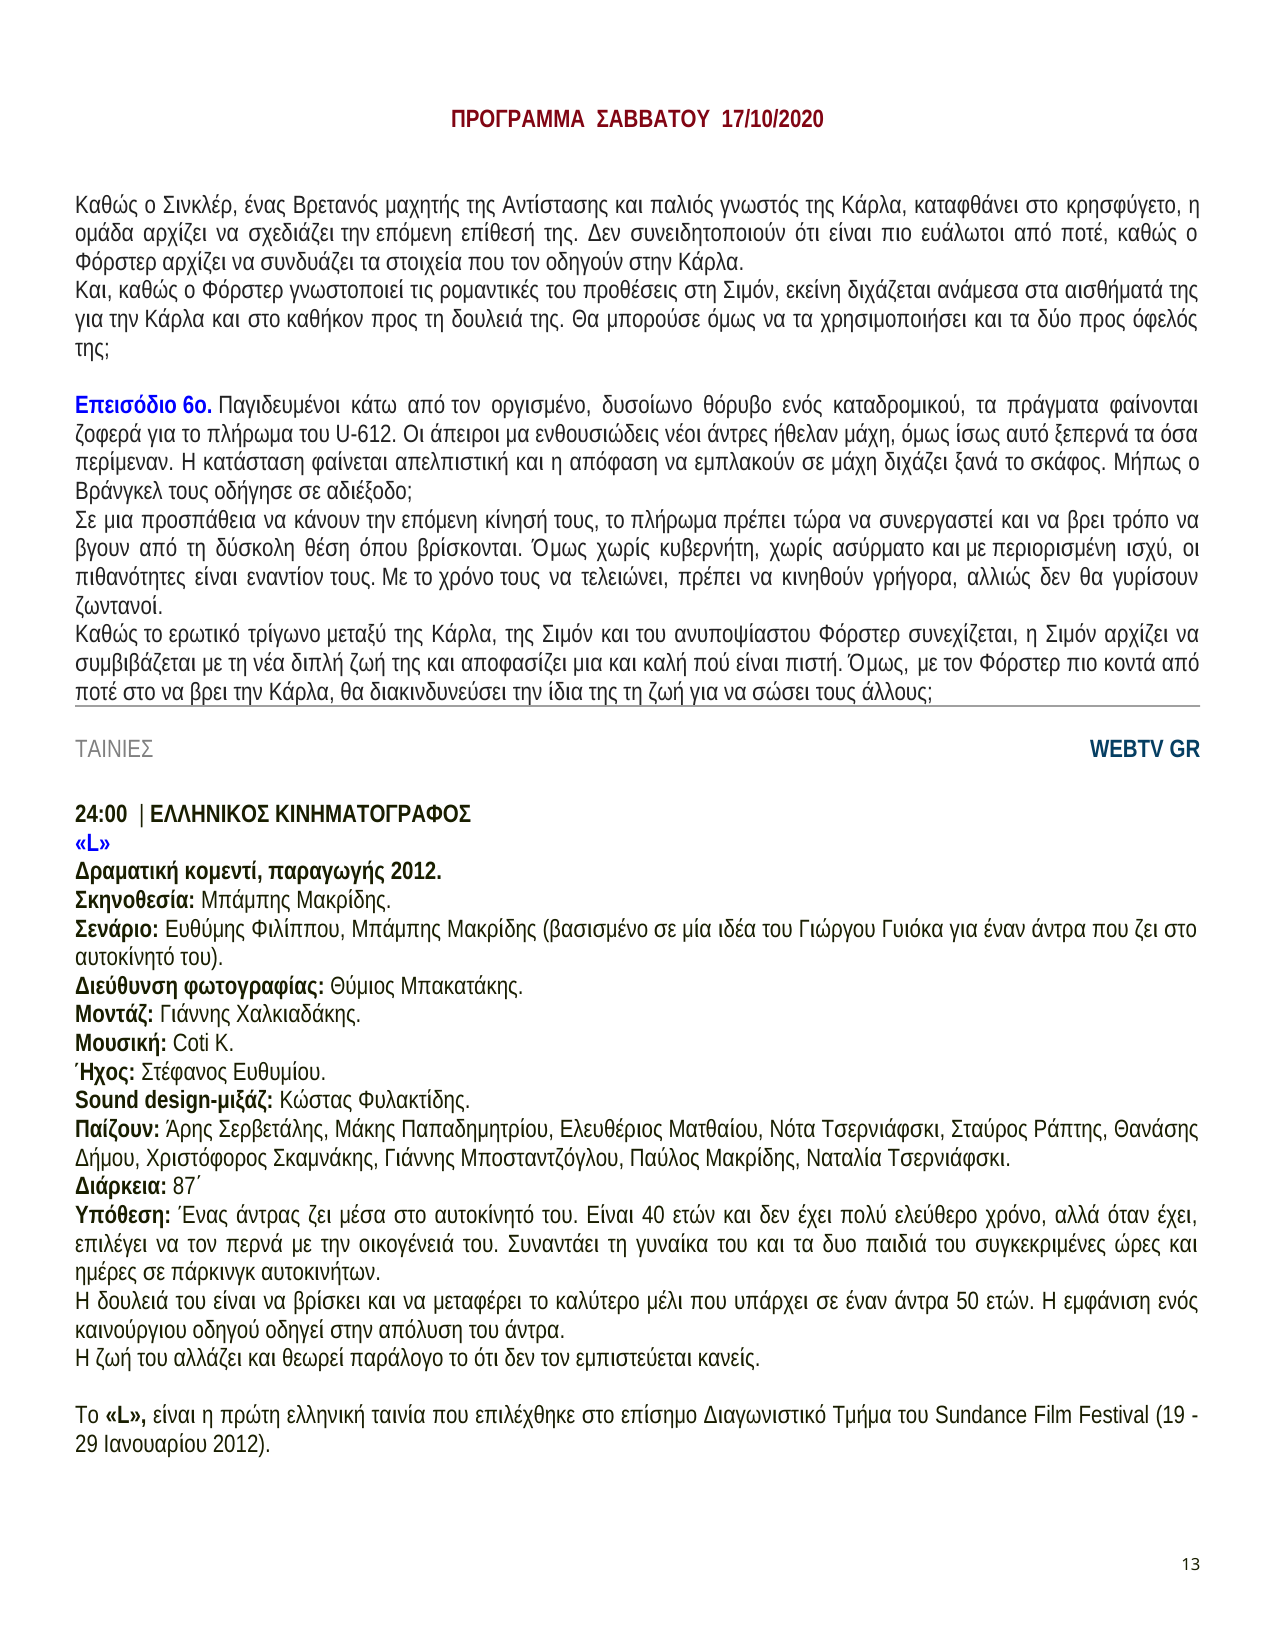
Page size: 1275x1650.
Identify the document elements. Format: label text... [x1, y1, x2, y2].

text Διάρκεια: 87΄ Υπόθεση: Ένας άντρας ζει μέσα στο αυτοκίνητό του. Είναι 40 ετών και δεν έχει πολύ ελεύθερο χρόνο, αλλά όταν έχει, επιλέγει να τον περνά με την οικογένειά του. Συναντάει τη γυναίκα του και τα δυο παιδιά του συγκεκριμένες ώρες και ημέρες σε πάρκινγκ αυτοκινήτων. [75, 1171, 1200, 1286]
text Η δουλειά του είναι να βρίσκει και να μεταφέρει το καλύτερο μέλι που υπάρχει σε έναν άντρα 50 ετών. Η εμφάνιση ενός καινούργιου οδηγού οδηγεί στην απόλυση του άντρα. [75, 1286, 1200, 1343]
text Καθώς το ερωτικό τρίγωνο μεταξύ της Κάρλα, της Σιμόν και του ανυποψίαστου Φόρστερ συνεχίζεται, η Σιμόν αρχίζει να συμβιβάζεται με τη νέα διπλή ζωή της και αποφασίζει μια και καλή πού είναι πιστή. Όμως, με τον Φόρστερ πιο κοντά από ποτέ στο να βρει την Κάρλα, θα διακινδυνεύσει την ίδια της τη ζωή για να σώσει τους άλλους; [75, 619, 1200, 705]
text Σκηνοθεσία: Μπάμπης Μακρίδης. [75, 885, 1200, 913]
text Καθώς ο Σινκλέρ, ένας Βρετανός μαχητής της Αντίστασης και παλιός γνωστός της Κάρλα, καταφθάνει στο κρησφύγετο, η ομάδα αρχίζει να σχεδιάζει την επόμενη επίθεσή της. Δεν συνειδητοποιούν ότι είναι πιο ευάλωτοι από ποτέ, καθώς ο Φόρστερ αρχίζει να συνδυάζει τα στοιχεία που τον οδηγούν στην Κάρλα. [75, 189, 1200, 276]
text Sound design-μιξάζ: Kώστας Φυλακτίδης. [75, 1085, 1200, 1114]
text Ήχος: Στέφανος Ευθυμίου. [75, 1057, 1200, 1085]
text Διεύθυνση φωτογραφίας: Θύμιος Μπακατάκης. [75, 971, 1200, 999]
text Σενάριο: Ευθύμης Φιλίππου, Μπάμπης Μακρίδης (βασισμένο σε μία ιδέα του Γιώργου Γυιόκα για έναν άντρα που ζει στο αυτοκίνητό του). [75, 913, 1200, 971]
table_header ΤΑΙΝΙΕΣ [75, 734, 637, 763]
text 24:00 | ΕΛΛΗΝΙΚΟΣ ΚΙΝΗΜΑΤΟΓΡΑΦΟΣ [75, 763, 1200, 828]
text Eπεισόδιο 6ο. Παγιδευμένοι κάτω από τον οργισμένο, δυσοίωνο θόρυβο ενός καταδρομικού, τα πράγματα φαίνονται ζοφερά για το πλήρωμα του U-612. Οι άπειροι μα ενθουσιώδεις νέοι άντρες ήθελαν μάχη, όμως ίσως αυτό ξεπερνά τα όσα περίμεναν. Η κατάσταση φαίνεται απελπιστική και η απόφαση να εμπλακούν σε μάχη διχάζει ξανά το σκάφος. Μήπως ο Βράνγκελ τους οδήγησε σε αδιέξοδο; [75, 390, 1200, 505]
text Μουσική: Coti K. [75, 1028, 1200, 1057]
text Σε μια προσπάθεια να κάνουν την επόμενη κίνησή τους, το πλήρωμα πρέπει τώρα να συνεργαστεί και να βρει τρόπο να βγουν από τη δύσκολη θέση όπου βρίσκονται. Όμως χωρίς κυβερνήτη, χωρίς ασύρματο και με περιορισμένη ισχύ, οι πιθανότητες είναι εναντίον τους. Με το χρόνο τους να τελειώνει, πρέπει να κινηθούν γρήγορα, αλλιώς δεν θα γυρίσουν ζωντανοί. [75, 505, 1200, 619]
text Δραματική κομεντί, παραγωγής 2012. [75, 856, 1200, 885]
table_header WEBTV GR [638, 734, 1200, 763]
text Η ζωή του αλλάζει και θεωρεί παράλογο το ότι δεν τον εμπιστεύεται κανείς. [75, 1343, 1200, 1372]
text ΠΡΟΓΡΑΜΜΑ ΣΑΒΒΑΤΟΥ 17/10/2020 [75, 104, 1200, 132]
text Παίζουν: Άρης Σερβετάλης, Μάκης Παπαδημητρίου, Ελευθέριος Ματθαίου, Νότα Τσερνιάφσκι, Σταύρος Ράπτης, Θανάσης Δήμου, Χριστόφορος Σκαμνάκης, Γιάννης Μποσταντζόγλου, Παύλος Μακρίδης, Ναταλία Τσερνιάφσκι. [75, 1114, 1200, 1171]
text «L» [75, 828, 1200, 856]
text Μοντάζ: Γιάννης Χαλκιαδάκης. [75, 999, 1200, 1028]
text Το «L», είναι η πρώτη ελληνική ταινία που επιλέχθηκε στο επίσημο Διαγωνιστικό Τμήμα του Sundance Film Festival (19 - 29 Ιανουαρίου 2012). [75, 1401, 1200, 1458]
text Και, καθώς ο Φόρστερ γνωστοποιεί τις ρομαντικές του προθέσεις στη Σιμόν, εκείνη διχάζεται ανάμεσα στα αισθήματά της για την Κάρλα και στο καθήκον προς τη δουλειά της. Θα μπορούσε όμως να τα χρησιμοποιήσει και τα δύο προς όφελός της; [75, 276, 1200, 361]
